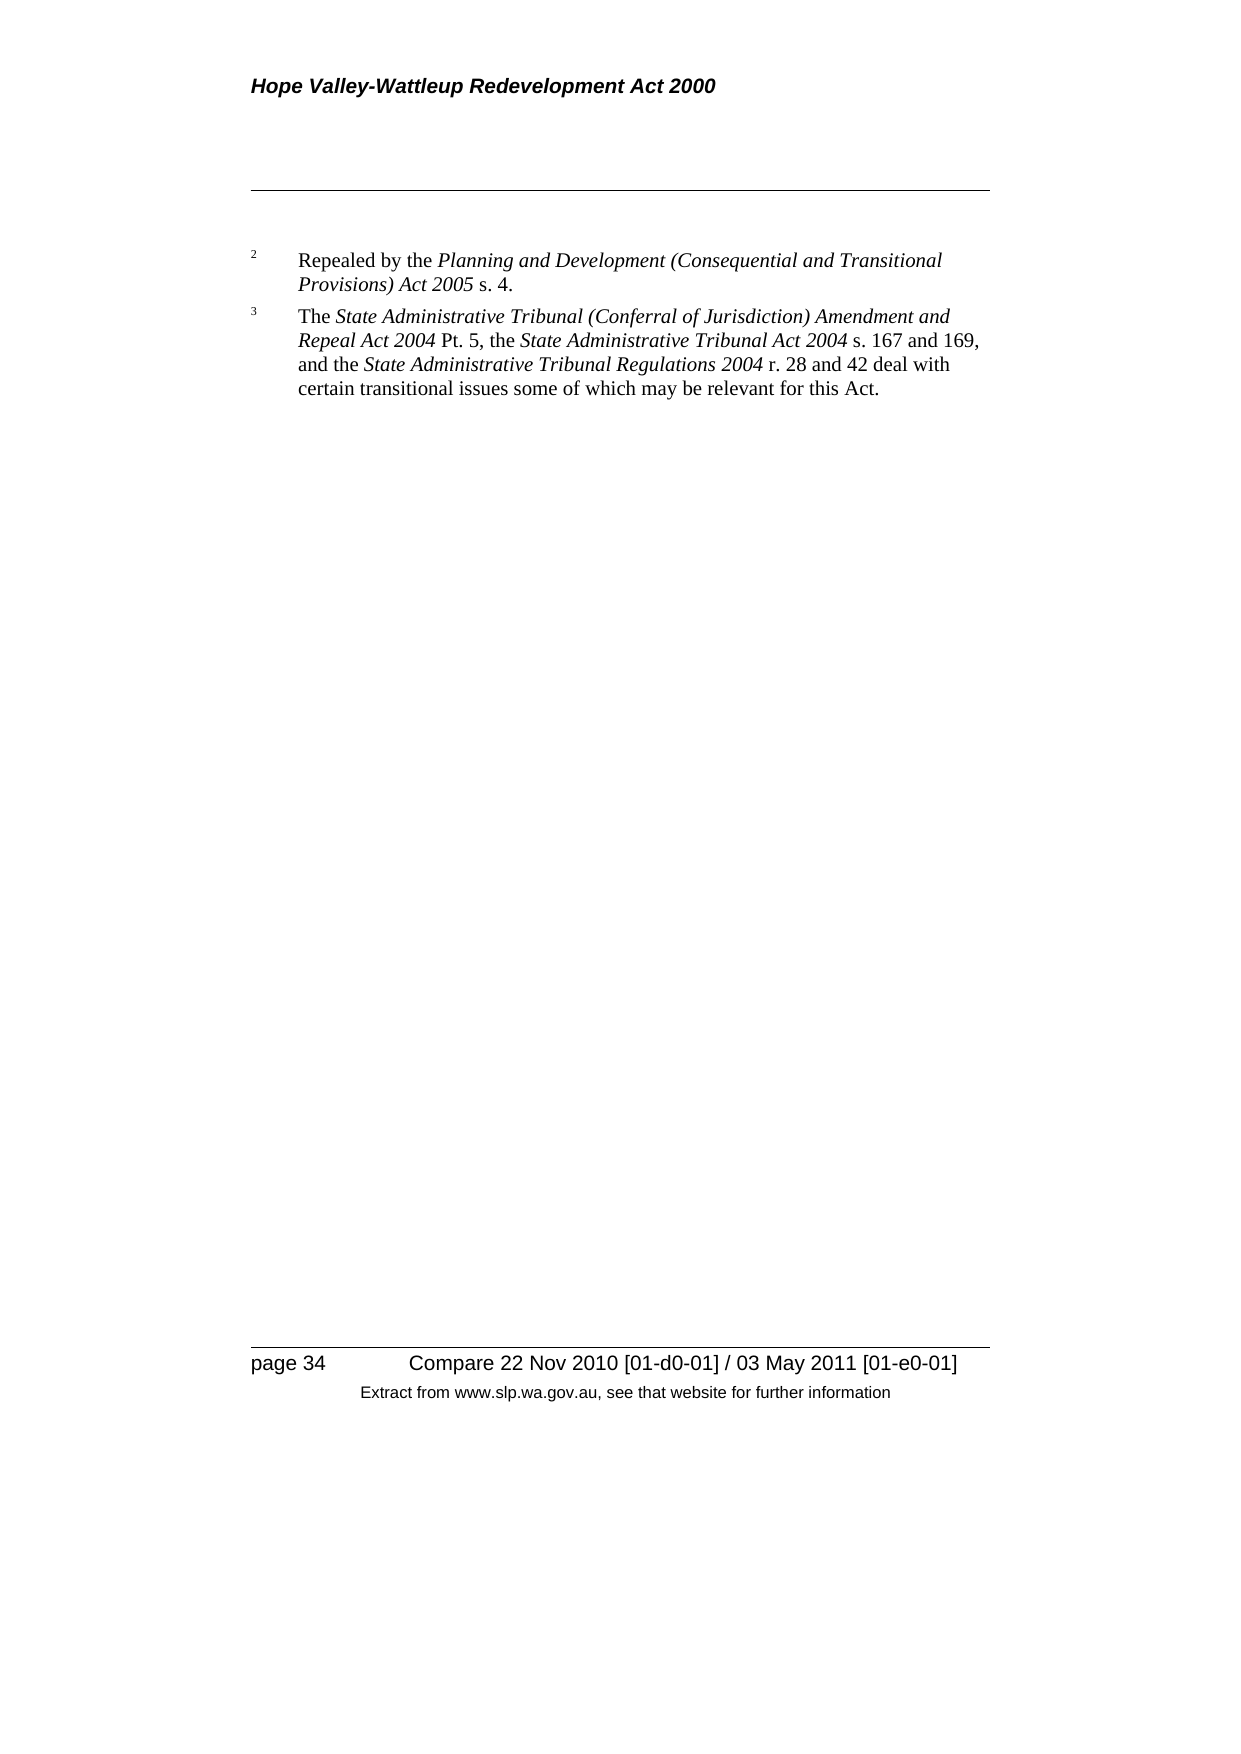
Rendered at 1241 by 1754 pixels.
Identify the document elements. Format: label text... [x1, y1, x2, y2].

text 2 Repealed by the Planning and Development (Consequential and Transitional Provisions) Act 2005 s. 4. [251, 247, 990, 296]
text 3 The State Administrative Tribunal (Conferral of Jurisdiction) Amendment and Repeal Act 2004 Pt. 5, the State Administrative Tribunal Act 2004 s. 167 and 169, and the State Administrative Tribunal Regulations 2004 r. 28 and 42 deal with certain transitional issues some of which may be relevant for this Act. [251, 304, 990, 400]
